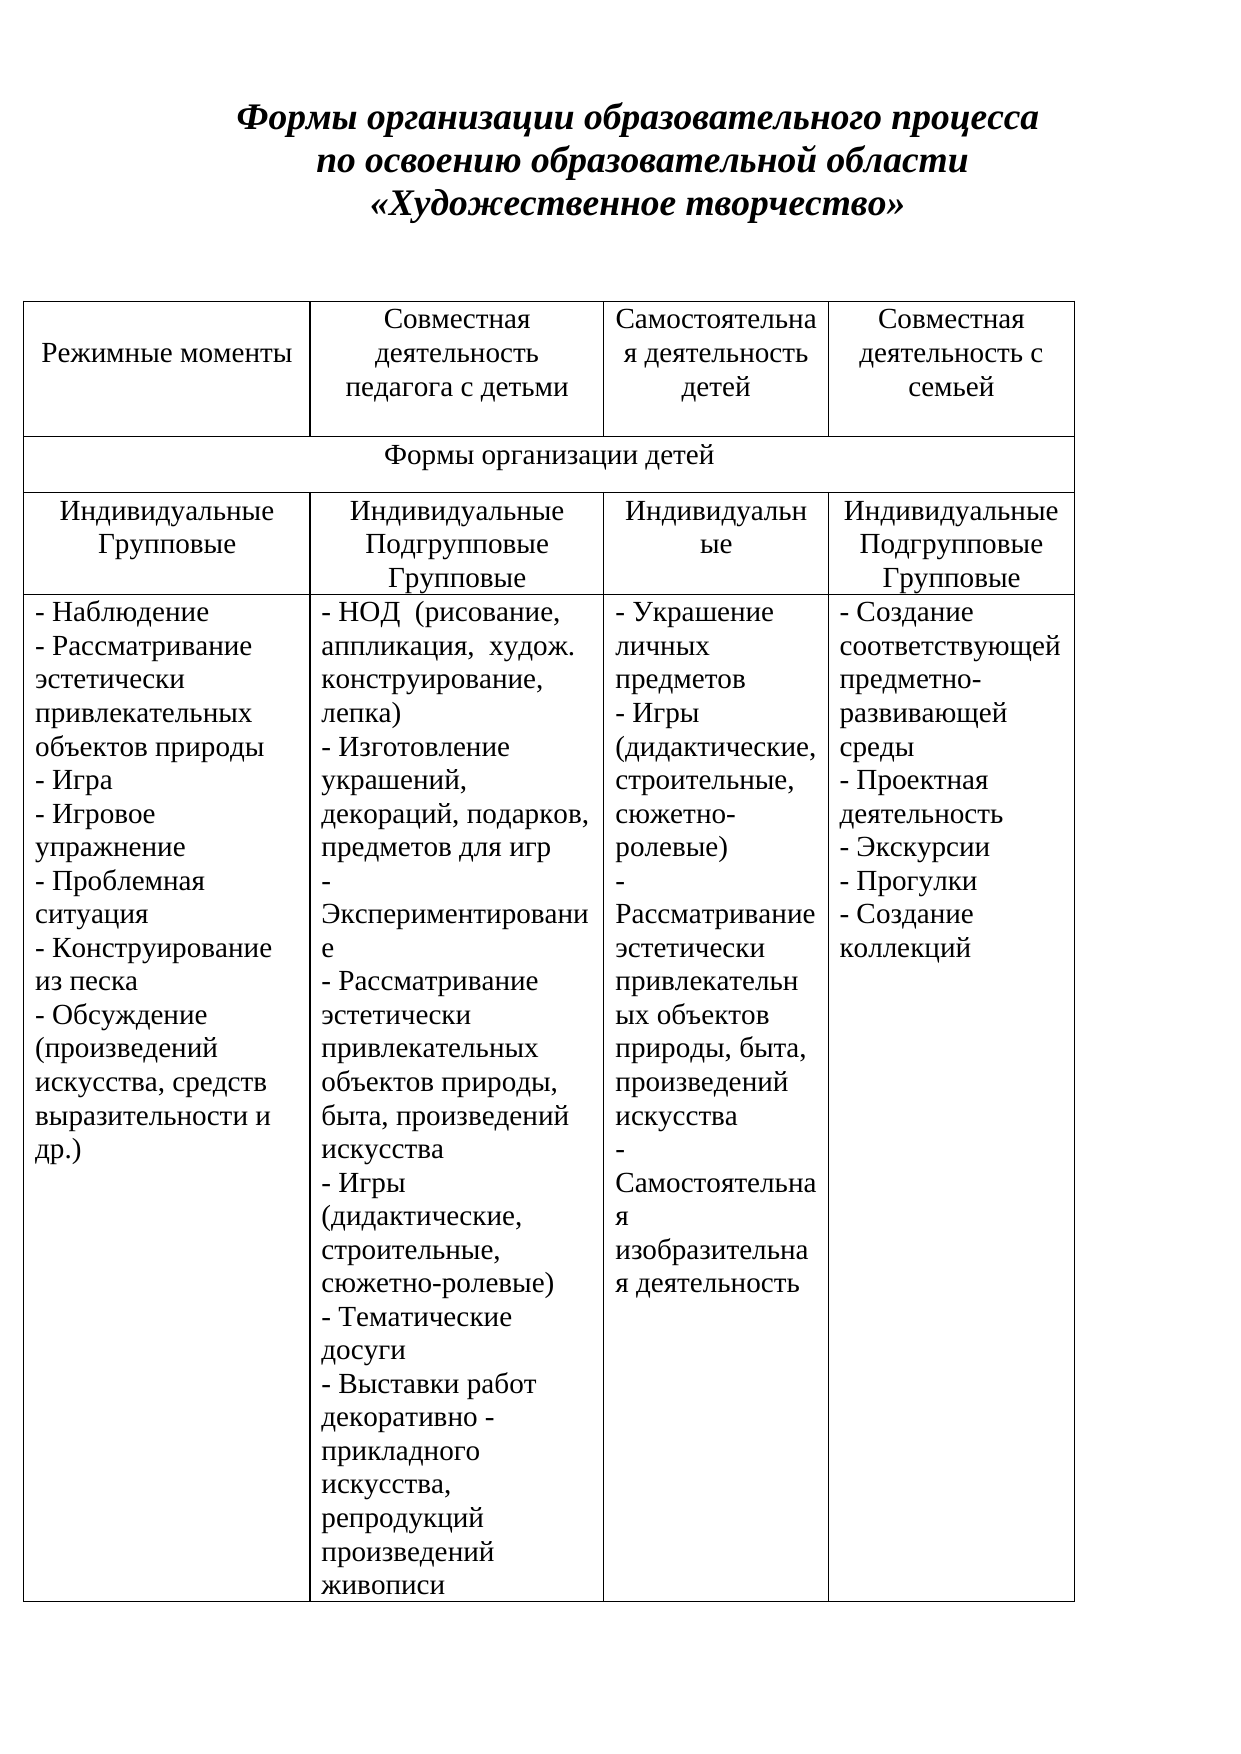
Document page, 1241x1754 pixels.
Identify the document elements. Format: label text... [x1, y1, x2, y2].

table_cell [311, 595, 603, 1601]
text Формы организации образовательного процесса [112, 94, 1163, 138]
table_cell Индивидуальные [604, 493, 828, 593]
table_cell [24, 595, 309, 1601]
table_header Самостоятельная деятельность детей [604, 302, 828, 436]
text по освоению образовательной области «Художественное творчество» [112, 138, 1163, 224]
table_cell Индивидуальные Групповые [24, 493, 309, 593]
table_header Режимные моменты [24, 302, 309, 436]
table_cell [604, 595, 828, 1601]
table_header Совместная деятельность педагога с детьми [311, 302, 603, 436]
table_cell Индивидуальные Подгрупповые Групповые [829, 493, 1074, 593]
table_cell Индивидуальные Подгрупповые Групповые [311, 493, 603, 593]
table_cell Формы организации детей [24, 437, 1074, 492]
table_header Совместная деятельность с семьей [829, 302, 1074, 436]
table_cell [829, 595, 1074, 1601]
